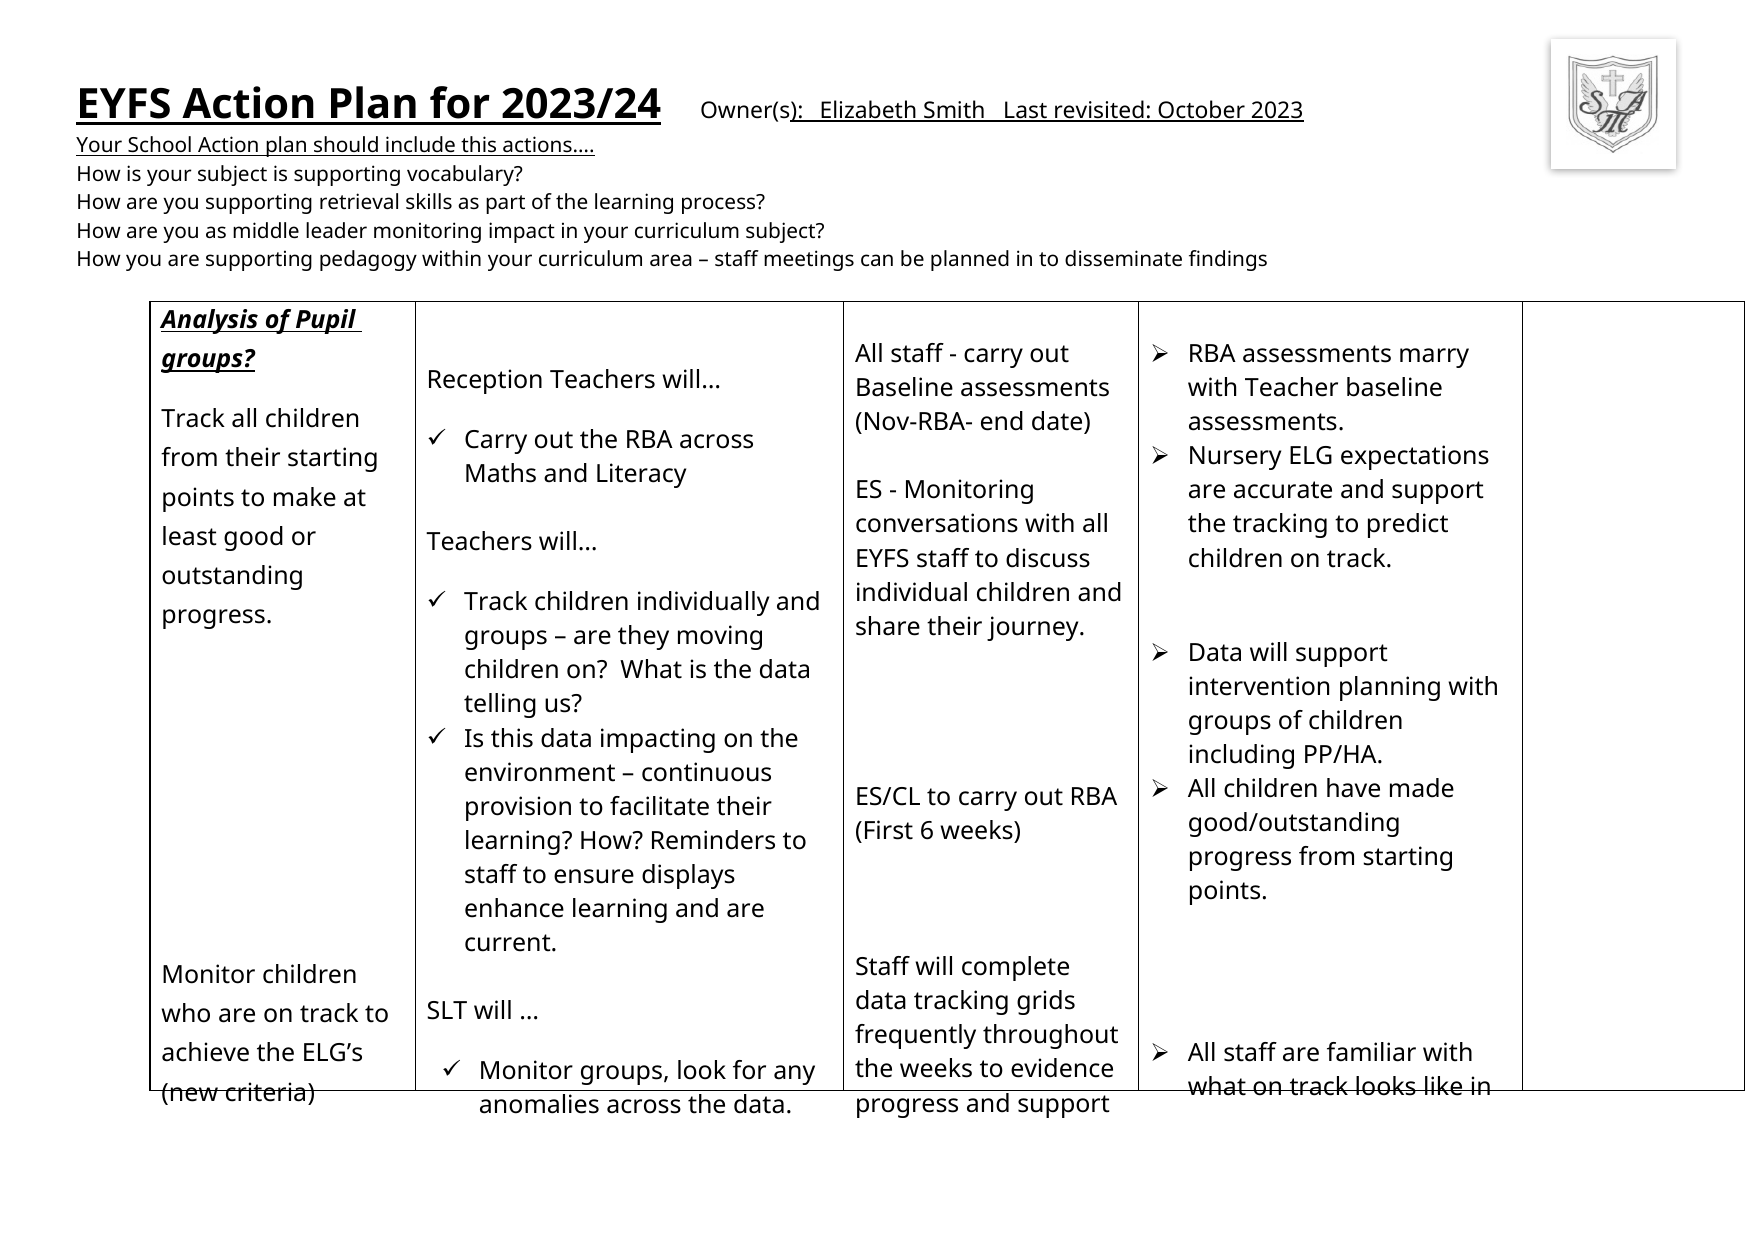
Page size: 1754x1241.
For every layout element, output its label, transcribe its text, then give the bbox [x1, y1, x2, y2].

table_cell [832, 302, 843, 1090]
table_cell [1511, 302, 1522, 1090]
table_cell RBA assessments marry with Teacher baseline assessments. Nursery ELG expectations are accurate and support the tracking to predict children on track. Data will support intervention planning with groups of children including PP/HA. All children have made good/outstanding progress from starting points. All staff are familiar with what on track looks like in all areas of the curriculum Interventions have supported progress from starting points – evidence of outstanding progress. Assessments are accurate and can be evidenced using floor book and individual overviews. [1139, 302, 1188, 1090]
table_cell [1523, 302, 1744, 1090]
